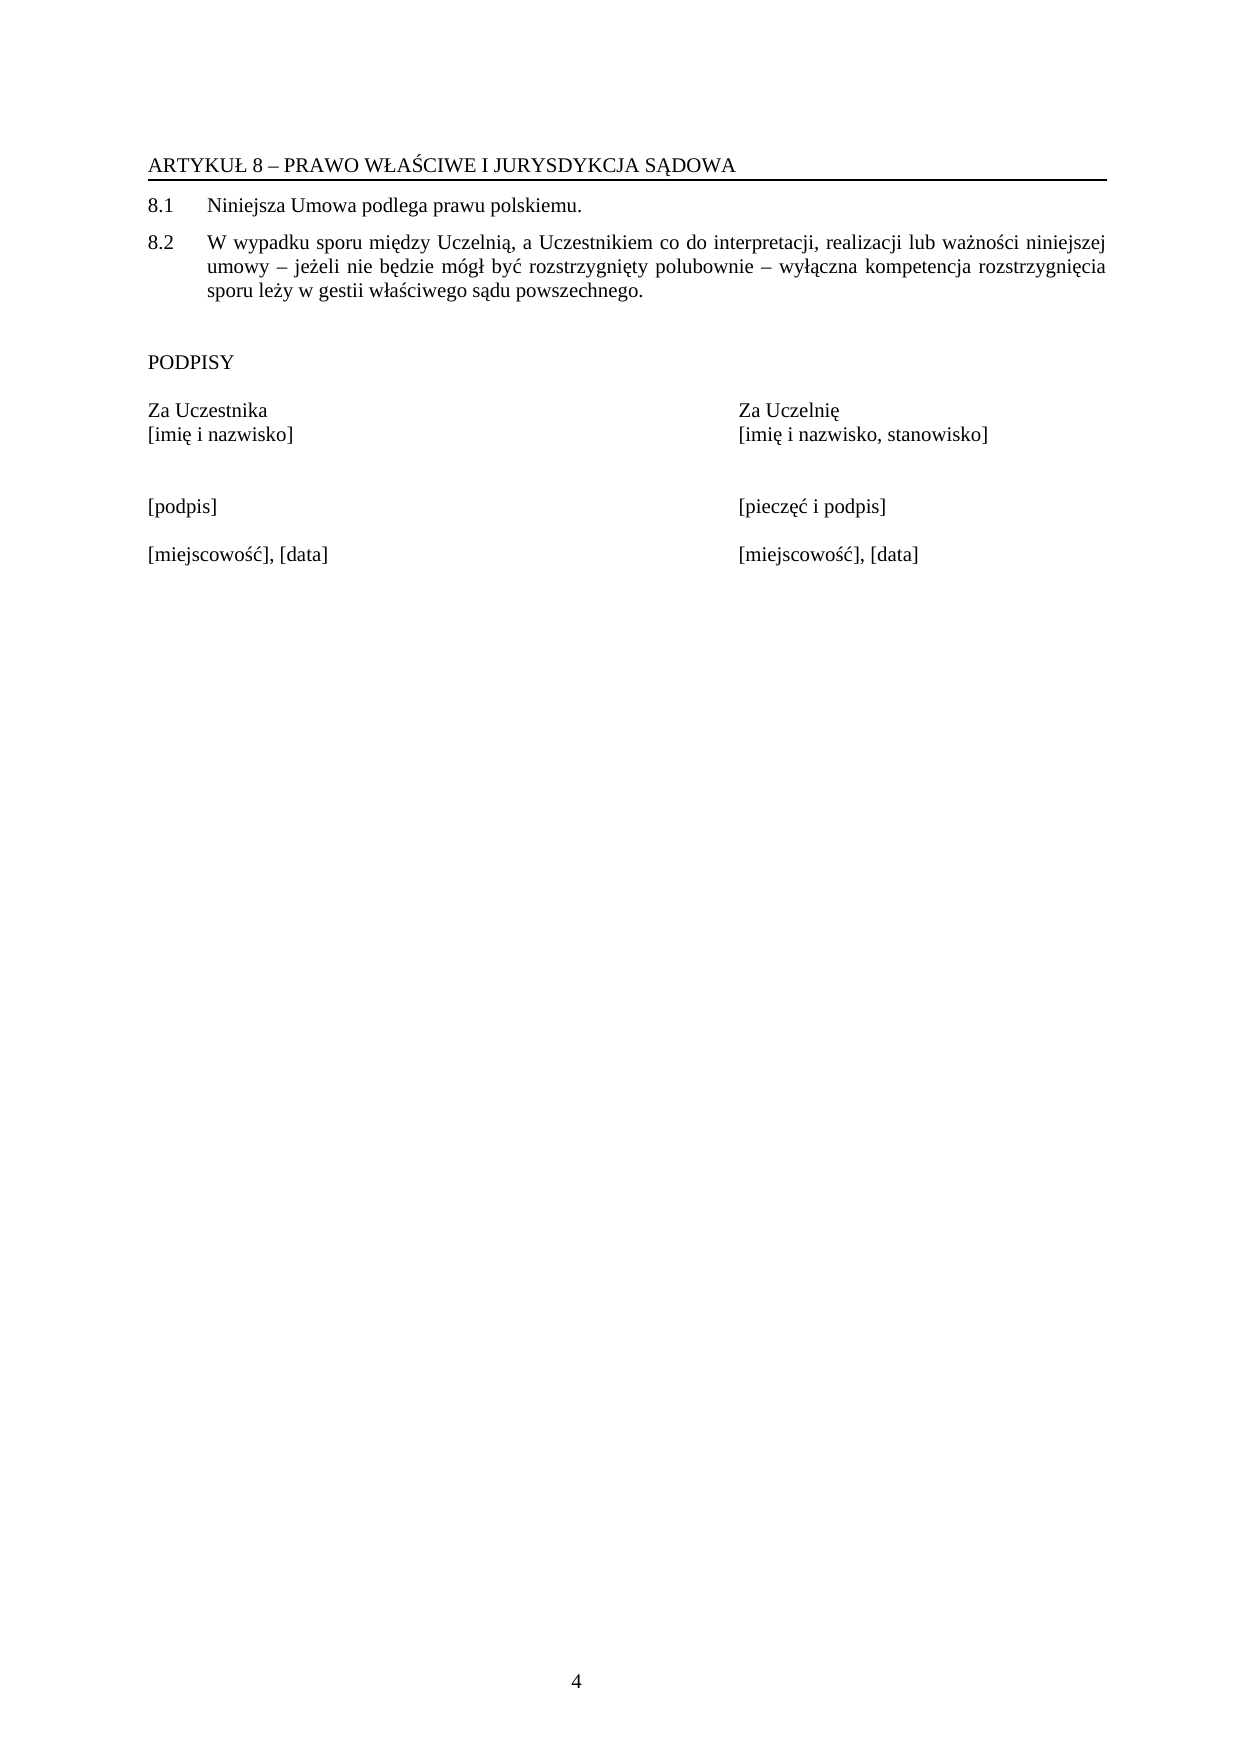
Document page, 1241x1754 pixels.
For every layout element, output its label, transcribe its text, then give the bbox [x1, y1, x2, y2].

text [podpis] [pieczęć i podpis] [148, 494, 1107, 518]
text 8.2 W wypadku sporu między Uczelnią, a Uczestnikiem co do interpretacji, realizacji lub ważności niniejszej umowy – jeżeli nie będzie mógł być rozstrzygnięty polubownie – wyłączna kompetencja rozstrzygnięcia sporu leży w gestii właściwego sądu powszechnego. [148, 229, 1107, 302]
text ARTYKUŁ 8 – PRAWO WŁAŚCIWE I JURYSDYKCJA SĄDOWA [148, 153, 1107, 179]
text Za Uczestnika Za Uczelnię [148, 398, 1107, 422]
text PODPISY [148, 350, 1107, 374]
text [imię i nazwisko] [imię i nazwisko, stanowisko] [148, 422, 1107, 446]
text [miejscowość], [data] [miejscowość], [data] [148, 542, 1107, 566]
text 8.1 Niniejsza Umowa podlega prawu polskiemu. [148, 193, 1107, 217]
